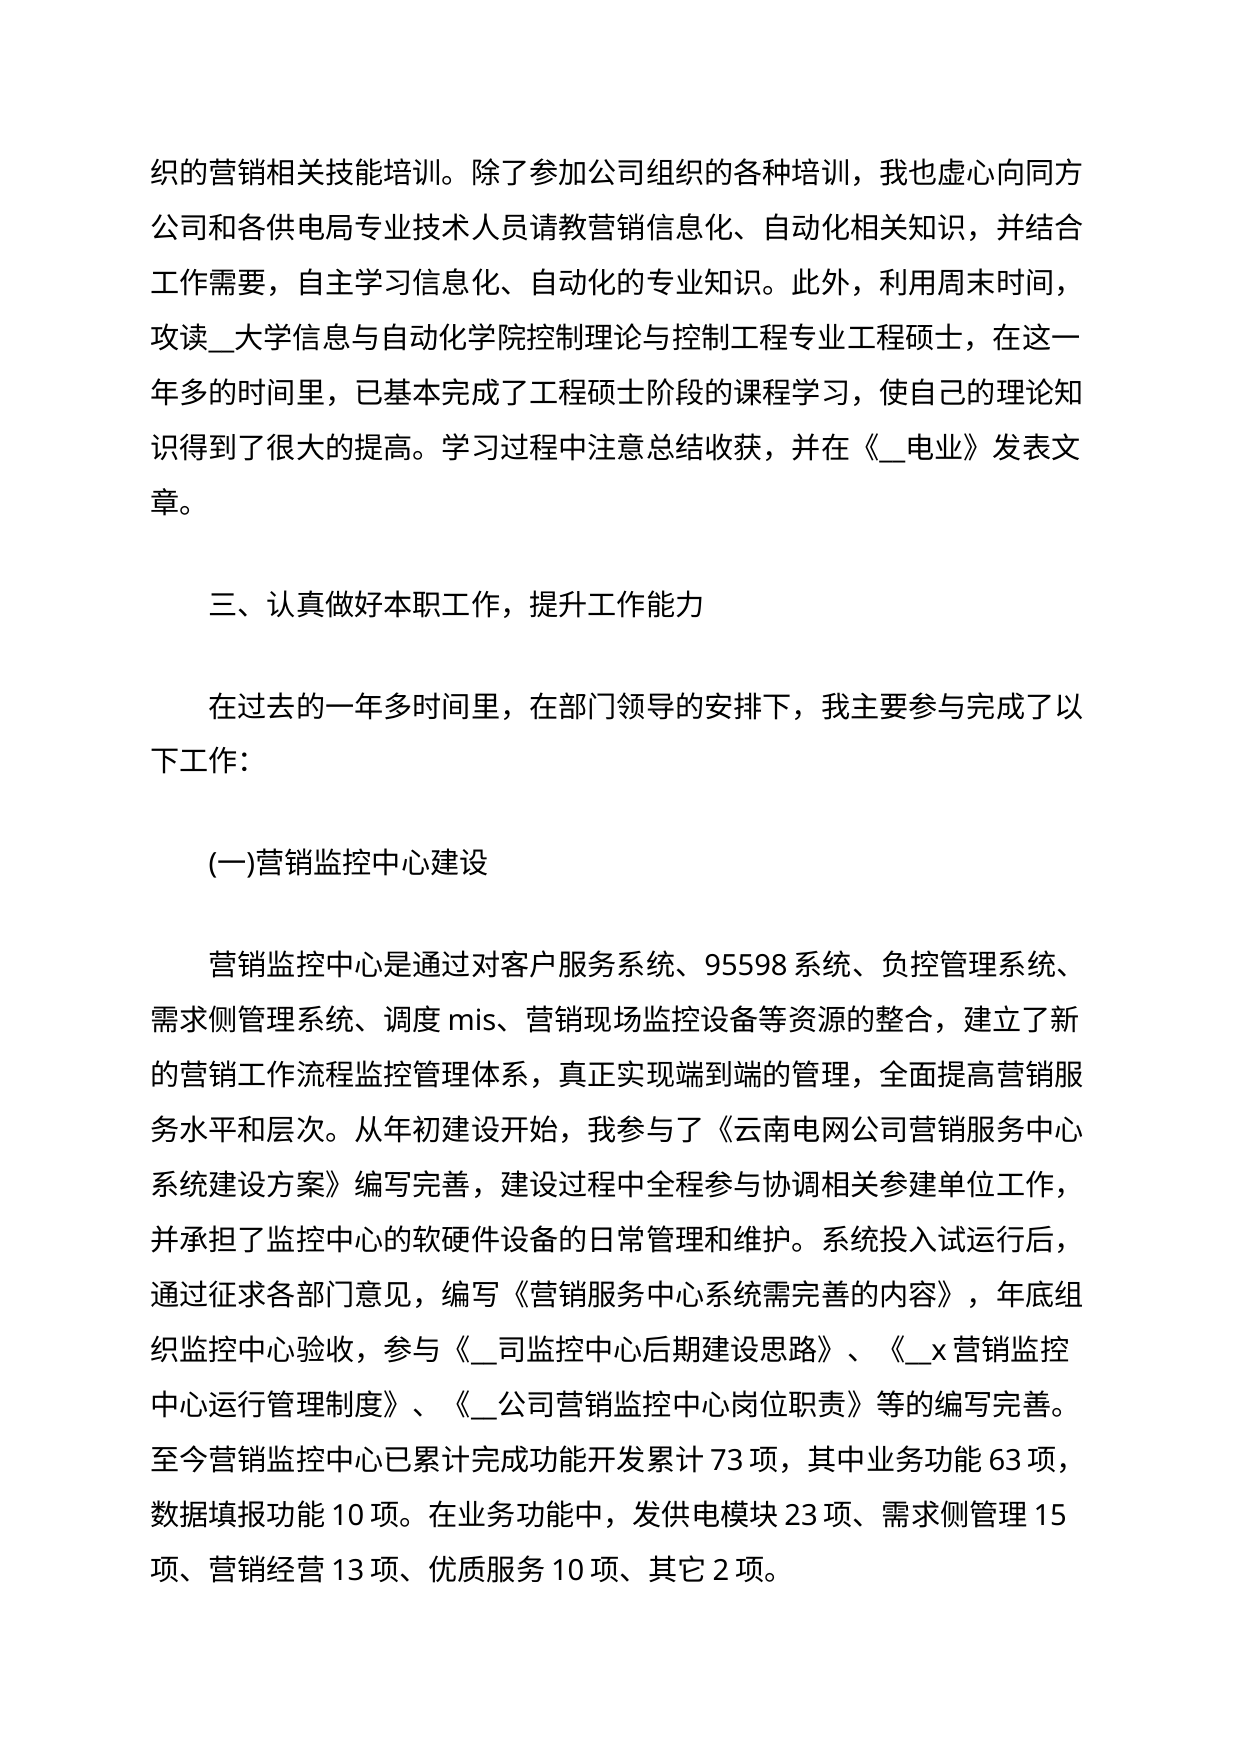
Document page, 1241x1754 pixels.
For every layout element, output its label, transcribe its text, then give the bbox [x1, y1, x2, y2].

text 在过去的一年多时间里，在部门领导的安排下，我主要参与完成了以下工作： [150, 683, 1090, 780]
text (一)营销监控中心建设 [150, 840, 1090, 882]
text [150, 150, 1090, 522]
text 营销监控中心是通过对客户服务系统、95598系统、负控管理系统、需求侧管理系统、调度mis、营销现场监控设备等资源的整合，建立了新的营销工作流程监控管理体系，真正实现端到端的管理，全面提高营销服务水平和层次。从年初建设开始，我参与了《云南电网公司营销服务中心系统建设方案》编写完善，建设过程中全程参与协调相关参建单位工作，并承担了监控中心的软硬件设备的日常管理和维护。系统投入试运行后，通过征求各部门意见，编写《营销服务中心系统需完善的内容》，年底组织监控中心验收，参与《__司监控中心后期建设思路》、《__x营销监控中心运行管理制度》、《__公司营销监控中心岗位职责》等的编写完善。至今营销监控中心已累计完成功能开发累计73项，其中业务功能63项，数据填报功能10项。在业务功能中，发供电模块23项、需求侧管理15项、营销经营13项、优质服务10项、其它2项。 [150, 942, 1090, 1589]
text 三、认真做好本职工作，提升工作能力 [150, 581, 1090, 624]
